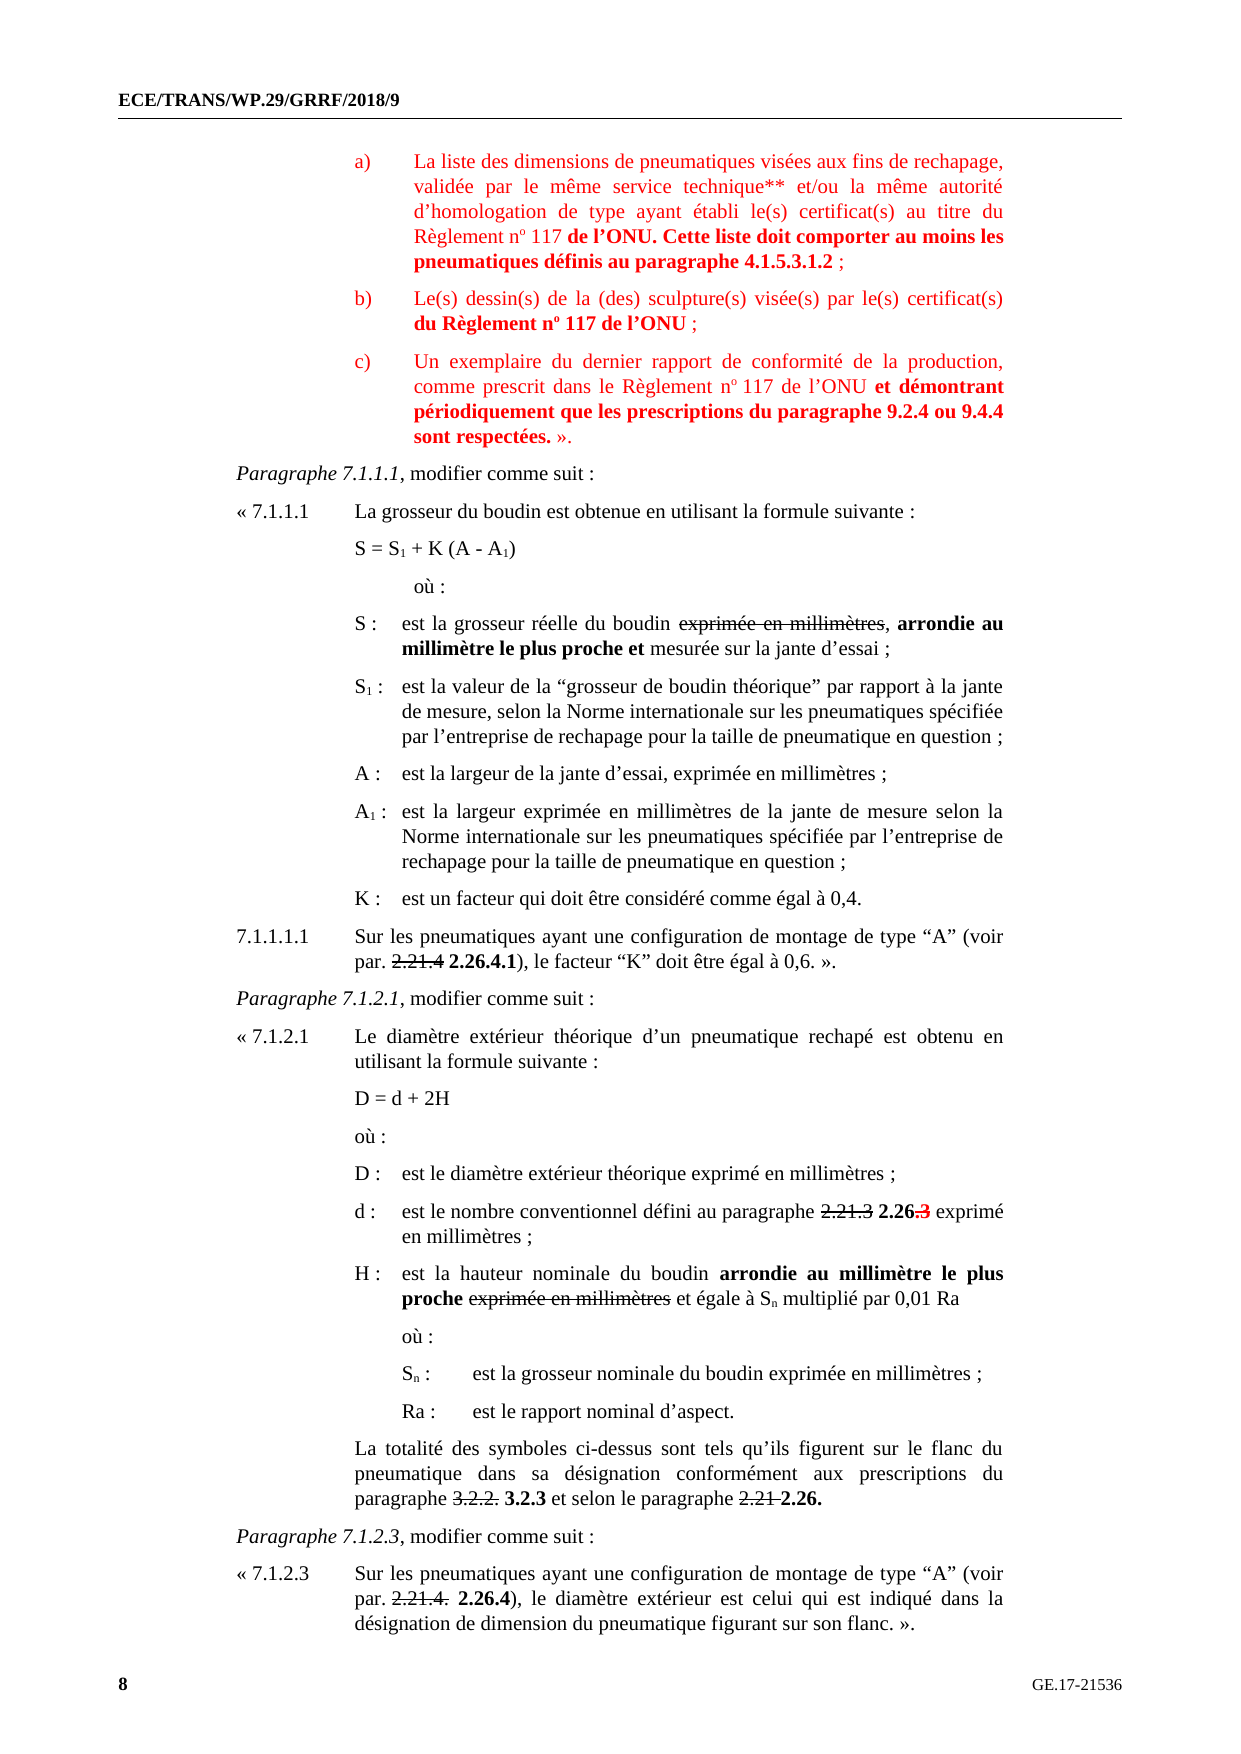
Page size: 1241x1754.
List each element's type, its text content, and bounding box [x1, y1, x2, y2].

text Paragraphe 7.1.1.1, modifier comme suit : [236, 460, 1004, 485]
text K : est un facteur qui doit être considéré comme égal à 0,4. [354, 885, 1004, 910]
text D : est le diamètre extérieur théorique exprimé en millimètres ; [354, 1160, 1004, 1185]
text où : [354, 573, 1004, 598]
text Sn : est la grosseur nominale du boudin exprimée en millimètres ; [402, 1360, 1004, 1385]
text Ra : est le rapport nominal d’aspect. [402, 1398, 1004, 1423]
text « 7.1.1.1 La grosseur du boudin est obtenue en utilisant la formule suivante : [236, 498, 1004, 523]
text « 7.1.2.3 Sur les pneumatiques ayant une configuration de montage de type “A” (voir par. 2.21.4. 2.26.4), le diamètre extérieur est celui qui est indiqué dans la désignation de dimension du pneumatique figurant sur son flanc. ». [236, 1560, 1004, 1635]
text H : est la hauteur nominale du boudin arrondie au millimètre le plus proche exprimée en millimètres et égale à Sn multiplié par 0,01 Ra [354, 1260, 1004, 1310]
text S = S1 + K (A - A1) [354, 535, 1004, 560]
text Paragraphe 7.1.2.1, modifier comme suit : [236, 985, 1004, 1010]
text a) La liste des dimensions de pneumatiques visées aux fins de rechapage, validée par le même service technique** et/ou la même autorité d’homologation de type ayant établi le(s) certificat(s) au titre du Règlement no 117 de l’ONU. Cette liste doit comporter au moins les pneumatiques définis au paragraphe 4.1.5.3.1.2 ; [354, 148, 1004, 273]
text S1 : est la valeur de la “grosseur de boudin théorique” par rapport à la jante de mesure, selon la Norme internationale sur les pneumatiques spécifiée par l’entreprise de rechapage pour la taille de pneumatique en question ; [354, 673, 1004, 748]
text b) Le(s) dessin(s) de la (des) sculpture(s) visée(s) par le(s) certificat(s) du Règlement no 117 de l’ONU ; [354, 285, 1004, 335]
text où : [354, 1123, 1004, 1148]
text c) Un exemplaire du dernier rapport de conformité de la production, comme prescrit dans le Règlement no 117 de l’ONU et démontrant périodiquement que les prescriptions du paragraphe 9.2.4 ou 9.4.4 sont respectées. ». [354, 348, 1004, 448]
text Paragraphe 7.1.2.3, modifier comme suit : [236, 1523, 1004, 1548]
text où : [402, 1323, 1004, 1348]
text S : est la grosseur réelle du boudin exprimée en millimètres, arrondie au millimètre le plus proche et mesurée sur la jante d’essai ; [354, 610, 1004, 660]
text La totalité des symboles ci-dessus sont tels qu’ils figurent sur le flanc du pneumatique dans sa désignation conformément aux prescriptions du paragraphe 3.2.2. 3.2.3 et selon le paragraphe 2.21 2.26. [354, 1435, 1004, 1510]
text D = d + 2H [354, 1085, 1004, 1110]
text A : est la largeur de la jante d’essai, exprimée en millimètres ; [354, 760, 1004, 785]
text A1 : est la largeur exprimée en millimètres de la jante de mesure selon la Norme internationale sur les pneumatiques spécifiée par l’entreprise de rechapage pour la taille de pneumatique en question ; [354, 798, 1004, 873]
text 7.1.1.1.1 Sur les pneumatiques ayant une configuration de montage de type “A” (voir par. 2.21.4 2.26.4.1), le facteur “K” doit être égal à 0,6. ». [236, 923, 1004, 973]
text « 7.1.2.1 Le diamètre extérieur théorique d’un pneumatique rechapé est obtenu en utilisant la formule suivante : [236, 1023, 1004, 1073]
text d : est le nombre conventionnel défini au paragraphe 2.21.3 2.26.3 exprimé en millimètres ; [354, 1198, 1004, 1248]
